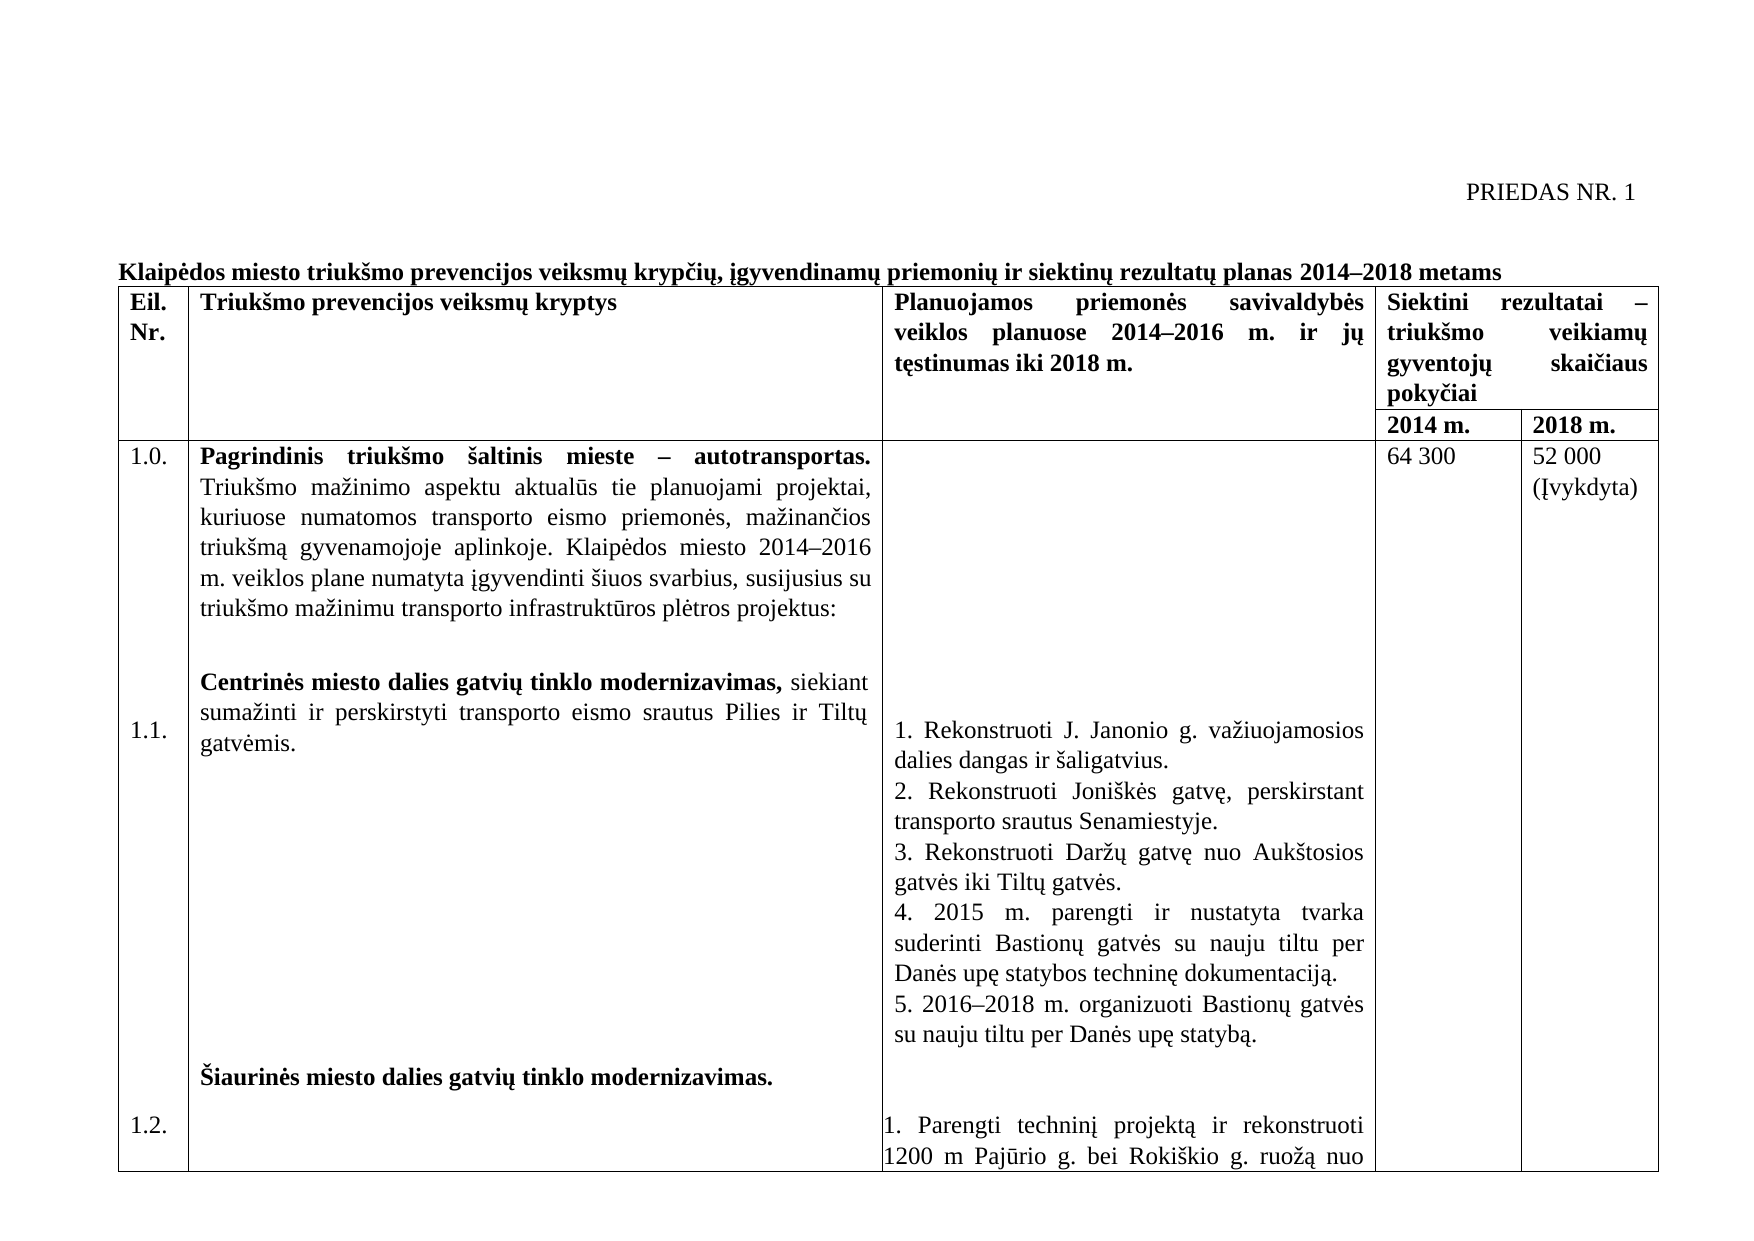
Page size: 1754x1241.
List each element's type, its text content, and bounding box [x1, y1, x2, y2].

table_cell 2014 m. [1376, 410, 1521, 440]
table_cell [189, 441, 882, 1171]
text PRIEDAS NR. 1 [118, 177, 1636, 206]
text Klaipėdos miesto triukšmo prevencijos veiksmų krypčių, įgyvendinamų priemonių ir siektinų rezultatų planas 2014–2018 metams [118, 257, 1723, 286]
table_header Eil. Nr. [119, 287, 188, 440]
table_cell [883, 441, 1375, 1171]
table_header Planuojamos priemonės savivaldybės veiklos planuose 2014–2016 m. ir jų tęstinumas iki 2018 m. [883, 287, 1375, 440]
table_cell 64 300 600 20 450 [1376, 441, 1521, 1171]
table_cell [119, 441, 188, 1171]
table_header Siektini rezultatai – triukšmo veikiamų gyventojų skaičiaus pokyčiai [1376, 287, 1658, 409]
table_cell 2018 m. [1522, 410, 1658, 440]
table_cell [1522, 441, 1658, 1171]
table_header Triukšmo prevencijos veiksmų kryptys [189, 287, 882, 440]
